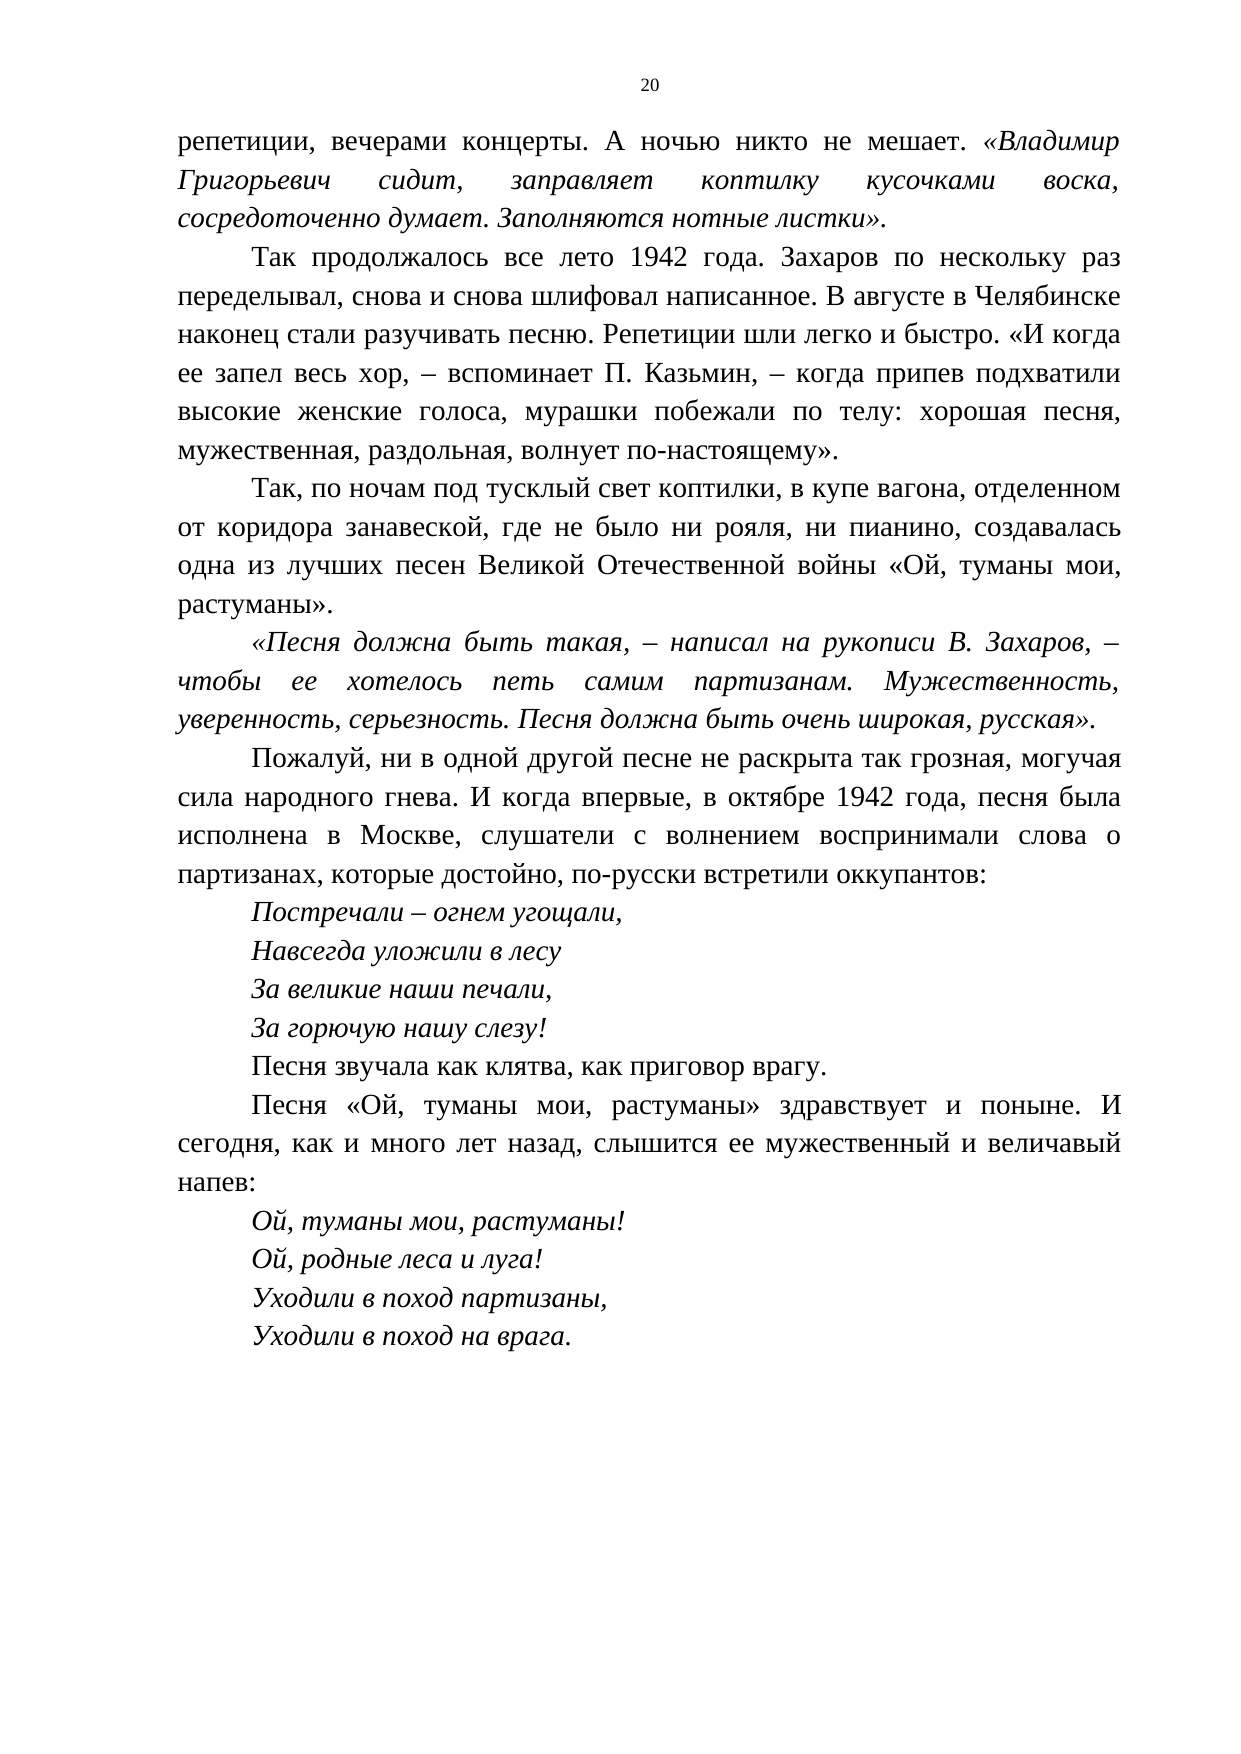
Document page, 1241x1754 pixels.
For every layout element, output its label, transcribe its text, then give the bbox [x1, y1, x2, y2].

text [177, 123, 1122, 234]
text Постречали – огнем угощали, [177, 894, 1122, 928]
text Уходили в поход партизаны, [177, 1280, 1122, 1313]
text Ой, родные леса и луга! [177, 1241, 1122, 1275]
text Так продолжалось все лето 1942 года. Захаров по нескольку раз переделывал, снова и снова шлифовал написанное. В августе в Челябинске наконец стали разучивать песню. Репетиции шли легко и быстро. «И когда ее запел весь хор, – вспоминает П. Казьмин, – когда припев подхватили высокие женские голоса, мурашки побежали по телу: хорошая песня, мужественная, раздольная, волнует по-настоящему». [177, 239, 1122, 465]
text Песня «Ой, туманы мои, растуманы» здравствует и поныне. И сегодня, как и много лет назад, слышится ее мужественный и величавый напев: [177, 1087, 1122, 1198]
text Пожалуй, ни в одной другой песне не раскрыта так грозная, могучая сила народного гнева. И когда впервые, в октябре 1942 года, песня была исполнена в Москве, слушатели с волнением воспринимали слова о партизанах, которые достойно, по-русски встретили оккупантов: [177, 740, 1122, 889]
text Песня звучала как клятва, как приговор врагу. [177, 1048, 1122, 1082]
text За горючую нашу слезу! [177, 1010, 1122, 1043]
text «Песня должна быть такая, – написал на рукописи В. Захаров, – чтобы ее хотелось петь самим партизанам. Мужественность, уверенность, серьезность. Песня должна быть очень широкая, русская». [177, 624, 1122, 735]
text Навсегда уложили в лесу [177, 933, 1122, 966]
text Уходили в поход на врага. [177, 1318, 1122, 1352]
text За великие наши печали, [177, 971, 1122, 1005]
text Ой, туманы мои, растуманы! [177, 1203, 1122, 1236]
text Так, по ночам под тусклый свет коптилки, в купе вагона, отделенном от коридора занавеской, где не было ни рояля, ни пианино, создавалась одна из лучших песен Великой Отечественной войны «Ой, туманы мои, растуманы». [177, 470, 1122, 619]
